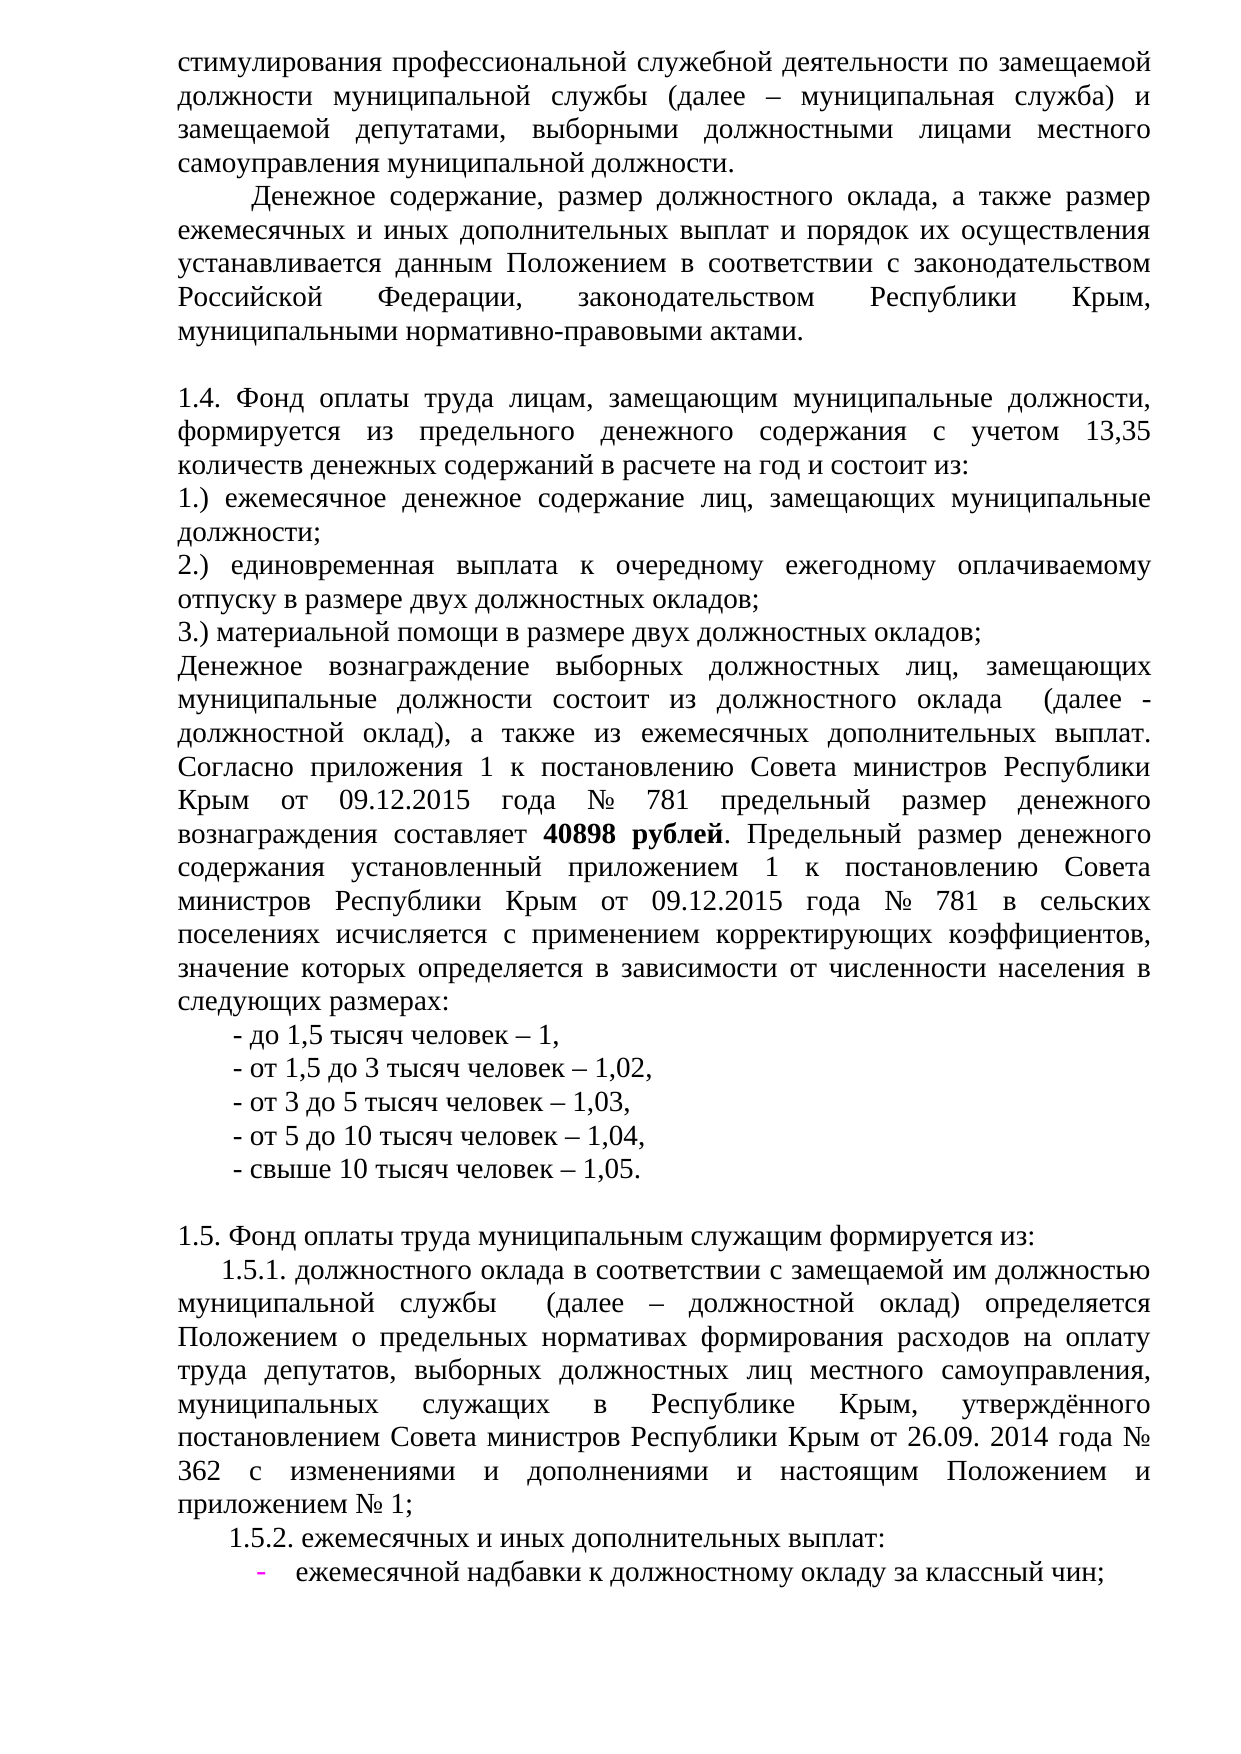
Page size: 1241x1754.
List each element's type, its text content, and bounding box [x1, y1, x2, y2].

list ежемесячной надбавки к должностному окладу за классный чин; [177, 1554, 1152, 1590]
text 1.5. Фонд оплаты труда муниципальным служащим формируется из: [177, 1218, 1152, 1252]
text - от 1,5 до 3 тысяч человек – 1,02, [177, 1051, 1152, 1084]
text Денежное содержание, размер должностного оклада, а также размер ежемесячных и иных дополнительных выплат и порядок их осуществления устанавливается данным Положением в соответствии с законодательством Российской Федерации, законодательством Республики Крым, муниципальными нормативно-правовыми актами. [177, 178, 1152, 346]
text 1.5.1. должностного оклада в соответствии с замещаемой им должностью муниципальной службы (далее – должностной оклад) определяется Положением о предельных нормативах формирования расходов на оплату труда депутатов, выборных должностных лиц местного самоуправления, муниципальных служащих в Республике Крым, утверждённого постановлением Совета министров Республики Крым от 26.09. 2014 года № 362 с изменениями и дополнениями и настоящим Положением и приложением № 1; [177, 1252, 1152, 1520]
text 1.) ежемесячное денежное содержание лиц, замещающих муниципальные должности; [177, 480, 1152, 547]
text 1.4. Фонд оплаты труда лицам, замещающим муниципальные должности, формируется из предельного денежного содержания с учетом 13,35 количеств денежных содержаний в расчете на год и состоит из: [177, 380, 1152, 480]
text 1.5.2. ежемесячных и иных дополнительных выплат: [177, 1520, 1152, 1554]
text - от 3 до 5 тысяч человек – 1,03, [177, 1084, 1152, 1118]
text - от 5 до 10 тысяч человек – 1,04, [177, 1118, 1152, 1151]
text - свыше 10 тысяч человек – 1,05. [177, 1151, 1152, 1185]
text Денежное вознаграждение выборных должностных лиц, замещающих муниципальные должности состоит из должностного оклада (далее - должностной оклад), а также из ежемесячных дополнительных выплат. Согласно приложения 1 к постановлению Совета министров Республики Крым от 09.12.2015 года № 781 предельный размер денежного вознаграждения составляет 40898 рублей. Предельный размер денежного содержания установленный приложением 1 к постановлению Совета министров Республики Крым от 09.12.2015 года № 781 в сельских поселениях исчисляется с применением корректирующих коэффициентов, значение которых определяется в зависимости от численности населения в следующих размерах: [177, 648, 1152, 1017]
text 2.) единовременная выплата к очередному ежегодному оплачиваемому отпуску в размере двух должностных окладов; [177, 547, 1152, 614]
text 3.) материальной помощи в размере двух должностных окладов; [177, 614, 1152, 648]
text - до 1,5 тысяч человек – 1, [177, 1017, 1152, 1051]
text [177, 44, 1152, 178]
